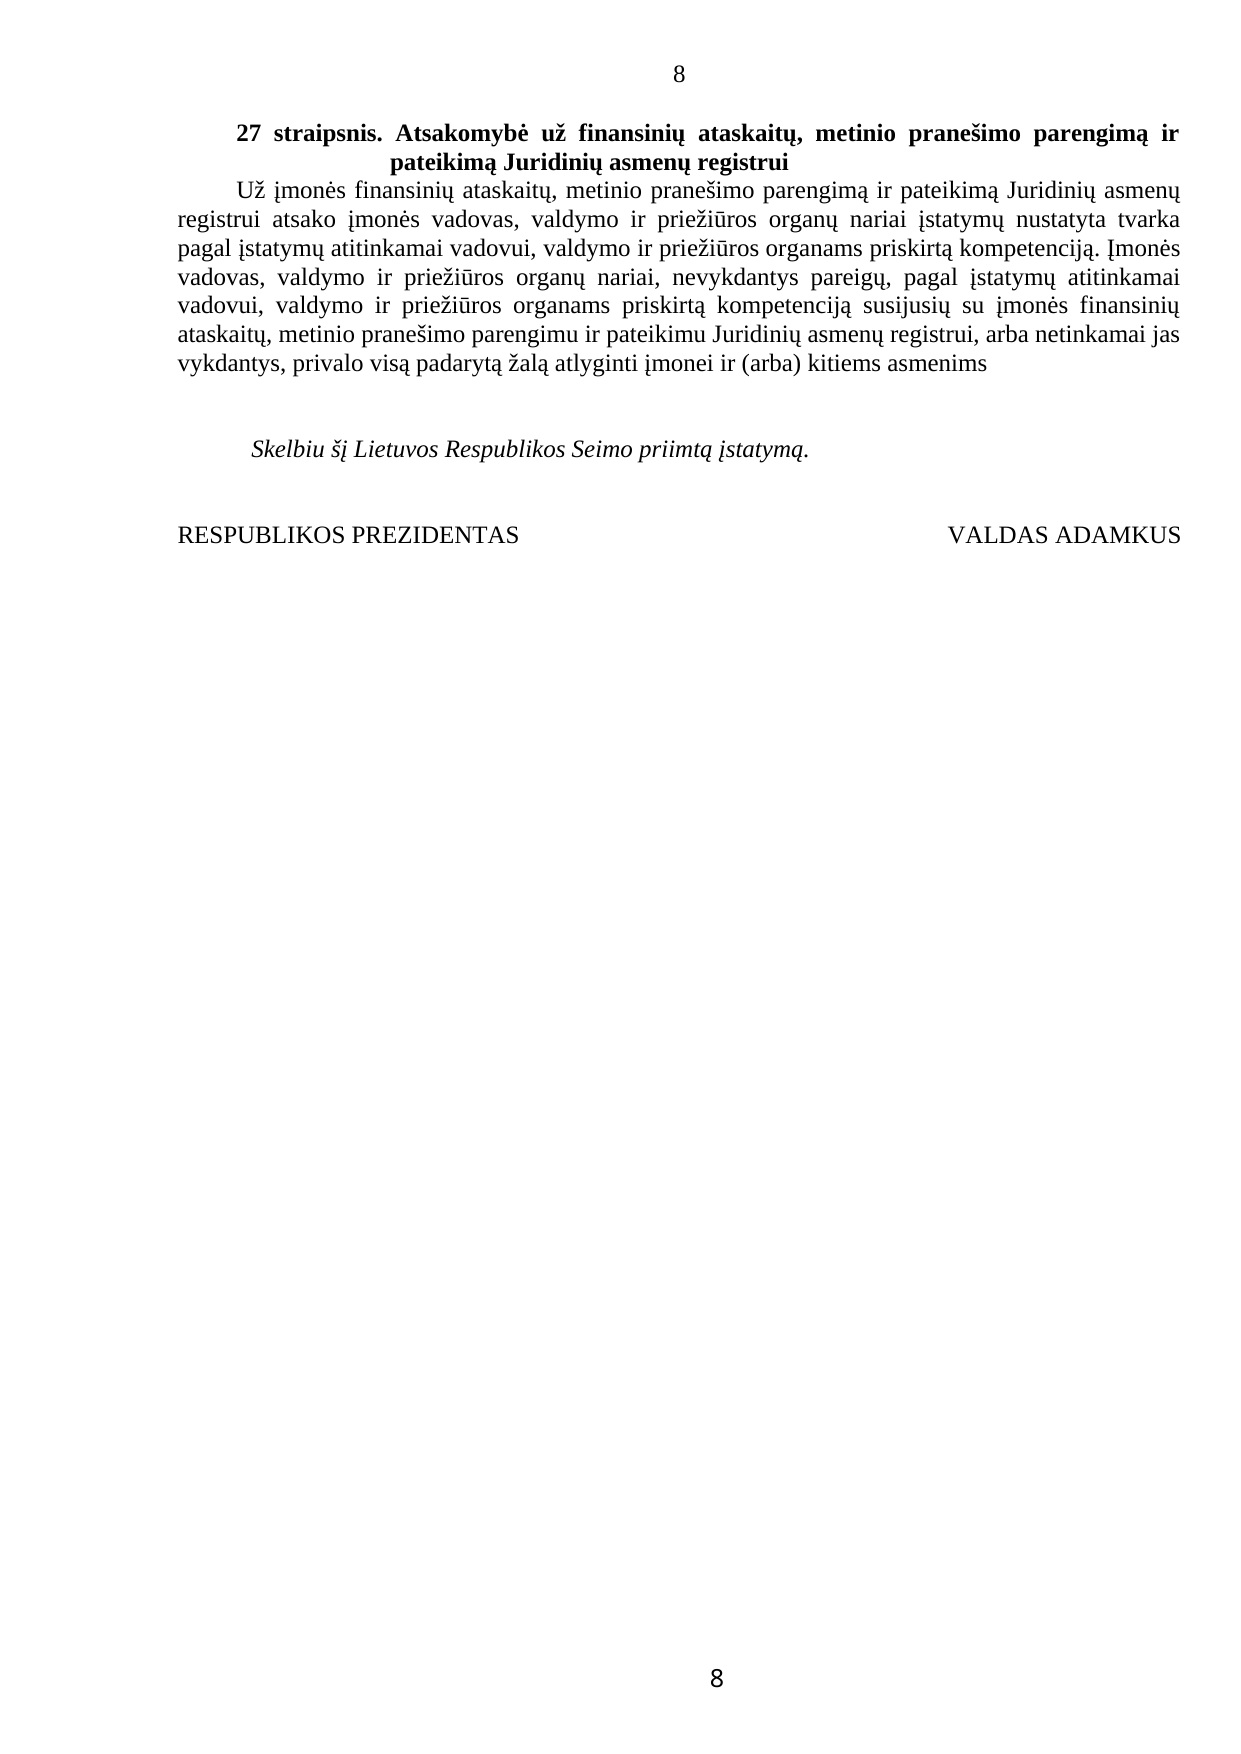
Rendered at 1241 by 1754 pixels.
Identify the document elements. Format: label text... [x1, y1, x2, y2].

text 27 straipsnis. Atsakomybė už finansinių ataskaitų, metinio pranešimo parengimą ir pateikimą Juridinių asmenų registrui [236, 118, 1181, 176]
text Už įmonės finansinių ataskaitų, metinio pranešimo parengimą ir pateikimą Juridinių asmenų registrui atsako įmonės vadovas, valdymo ir priežiūros organų nariai įstatymų nustatyta tvarka pagal įstatymų atitinkamai vadovui, valdymo ir priežiūros organams priskirtą kompetenciją. Įmonės vadovas, valdymo ir priežiūros organų nariai, nevykdantys pareigų, pagal įstatymų atitinkamai vadovui, valdymo ir priežiūros organams priskirtą kompetenciją susijusių su įmonės finansinių ataskaitų, metinio pranešimo parengimu ir pateikimu Juridinių asmenų registrui, arba netinkamai jas vykdantys, privalo visą padarytą žalą atlyginti įmonei ir (arba) kitiems asmenims [177, 176, 1181, 377]
text Skelbiu šį Lietuvos Respublikos Seimo priimtą įstatymą. [177, 434, 1181, 463]
text RESPUBLIKOS PREZIDENTAS VALDAS ADAMKUS [177, 521, 1181, 549]
